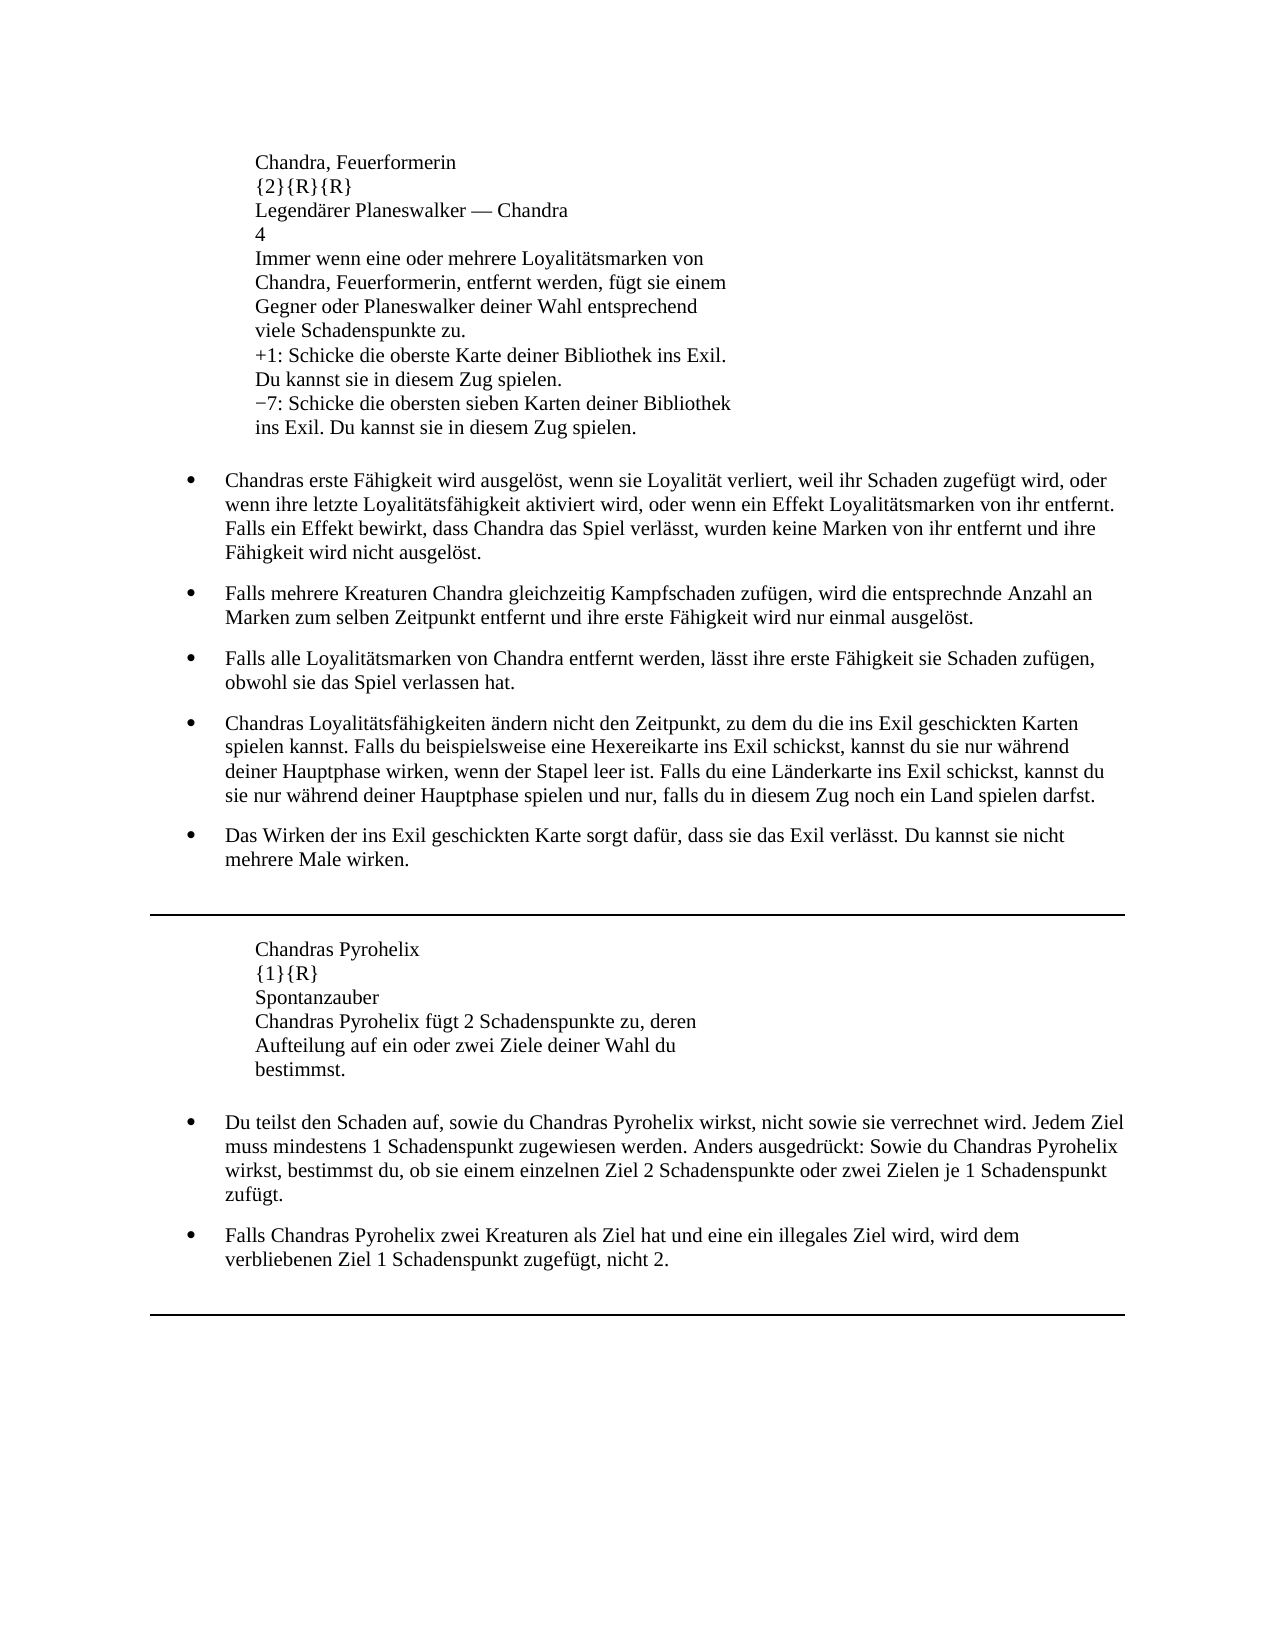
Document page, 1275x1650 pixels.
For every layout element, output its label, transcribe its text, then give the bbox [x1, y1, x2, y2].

list Falls Chandras Pyrohelix zwei Kreaturen als Ziel hat und eine ein illegales Ziel wird, wird dem verbliebenen Ziel 1 Schadenspunkt zugefügt, nicht 2. [187, 1223, 1125, 1271]
text Chandras Pyrohelix {1}{R} Spontanzauber Chandras Pyrohelix fügt 2 Schadenspunkte zu, deren Aufteilung auf ein oder zwei Ziele deiner Wahl du bestimmst. [255, 937, 735, 1081]
list Chandras Loyalitätsfähigkeiten ändern nicht den Zeitpunkt, zu dem du die ins Exil geschickten Karten spielen kannst. Falls du beispielsweise eine Hexereikarte ins Exil schickst, kannst du sie nur während deiner Hauptphase wirken, wenn der Stapel leer ist. Falls du eine Länderkarte ins Exil schickst, kannst du sie nur während deiner Hauptphase spielen und nur, falls du in diesem Zug noch ein Land spielen darfst. [187, 710, 1125, 807]
text Chandra, Feuerformerin {2}{R}{R} Legendärer Planeswalker — Chandra 4 Immer wenn eine oder mehrere Loyalitätsmarken von Chandra, Feuerformerin, entfernt werden, fügt sie einem Gegner oder Planeswalker deiner Wahl entsprechend viele Schadenspunkte zu. +1: Schicke die oberste Karte deiner Bibliothek ins Exil. Du kannst sie in diesem Zug spielen. −7: Schicke die obersten sieben Karten deiner Bibliothek ins Exil. Du kannst sie in diesem Zug spielen. [255, 150, 735, 439]
list Das Wirken der ins Exil geschickten Karte sorgt dafür, dass sie das Exil verlässt. Du kannst sie nicht mehrere Male wirken. [187, 823, 1125, 871]
list Falls alle Loyalitätsmarken von Chandra entfernt werden, lässt ihre erste Fähigkeit sie Schaden zufügen, obwohl sie das Spiel verlassen hat. [187, 646, 1125, 694]
list Du teilst den Schaden auf, sowie du Chandras Pyrohelix wirkst, nicht sowie sie verrechnet wird. Jedem Ziel muss mindestens 1 Schadenspunkt zugewiesen werden. Anders ausgedrückt: Sowie du Chandras Pyrohelix wirkst, bestimmst du, ob sie einem einzelnen Ziel 2 Schadenspunkte oder zwei Zielen je 1 Schadenspunkt zufügt. [187, 1110, 1125, 1206]
list Falls mehrere Kreaturen Chandra gleichzeitig Kampfschaden zufügen, wird die entsprechnde Anzahl an Marken zum selben Zeitpunkt entfernt und ihre erste Fähigkeit wird nur einmal ausgelöst. [187, 581, 1125, 629]
list Chandras erste Fähigkeit wird ausgelöst, wenn sie Loyalität verliert, weil ihr Schaden zugefügt wird, oder wenn ihre letzte Loyalitätsfähigkeit aktiviert wird, oder wenn ein Effekt Loyalitätsmarken von ihr entfernt. Falls ein Effekt bewirkt, dass Chandra das Spiel verlässt, wurden keine Marken von ihr entfernt und ihre Fähigkeit wird nicht ausgelöst. [187, 468, 1125, 564]
